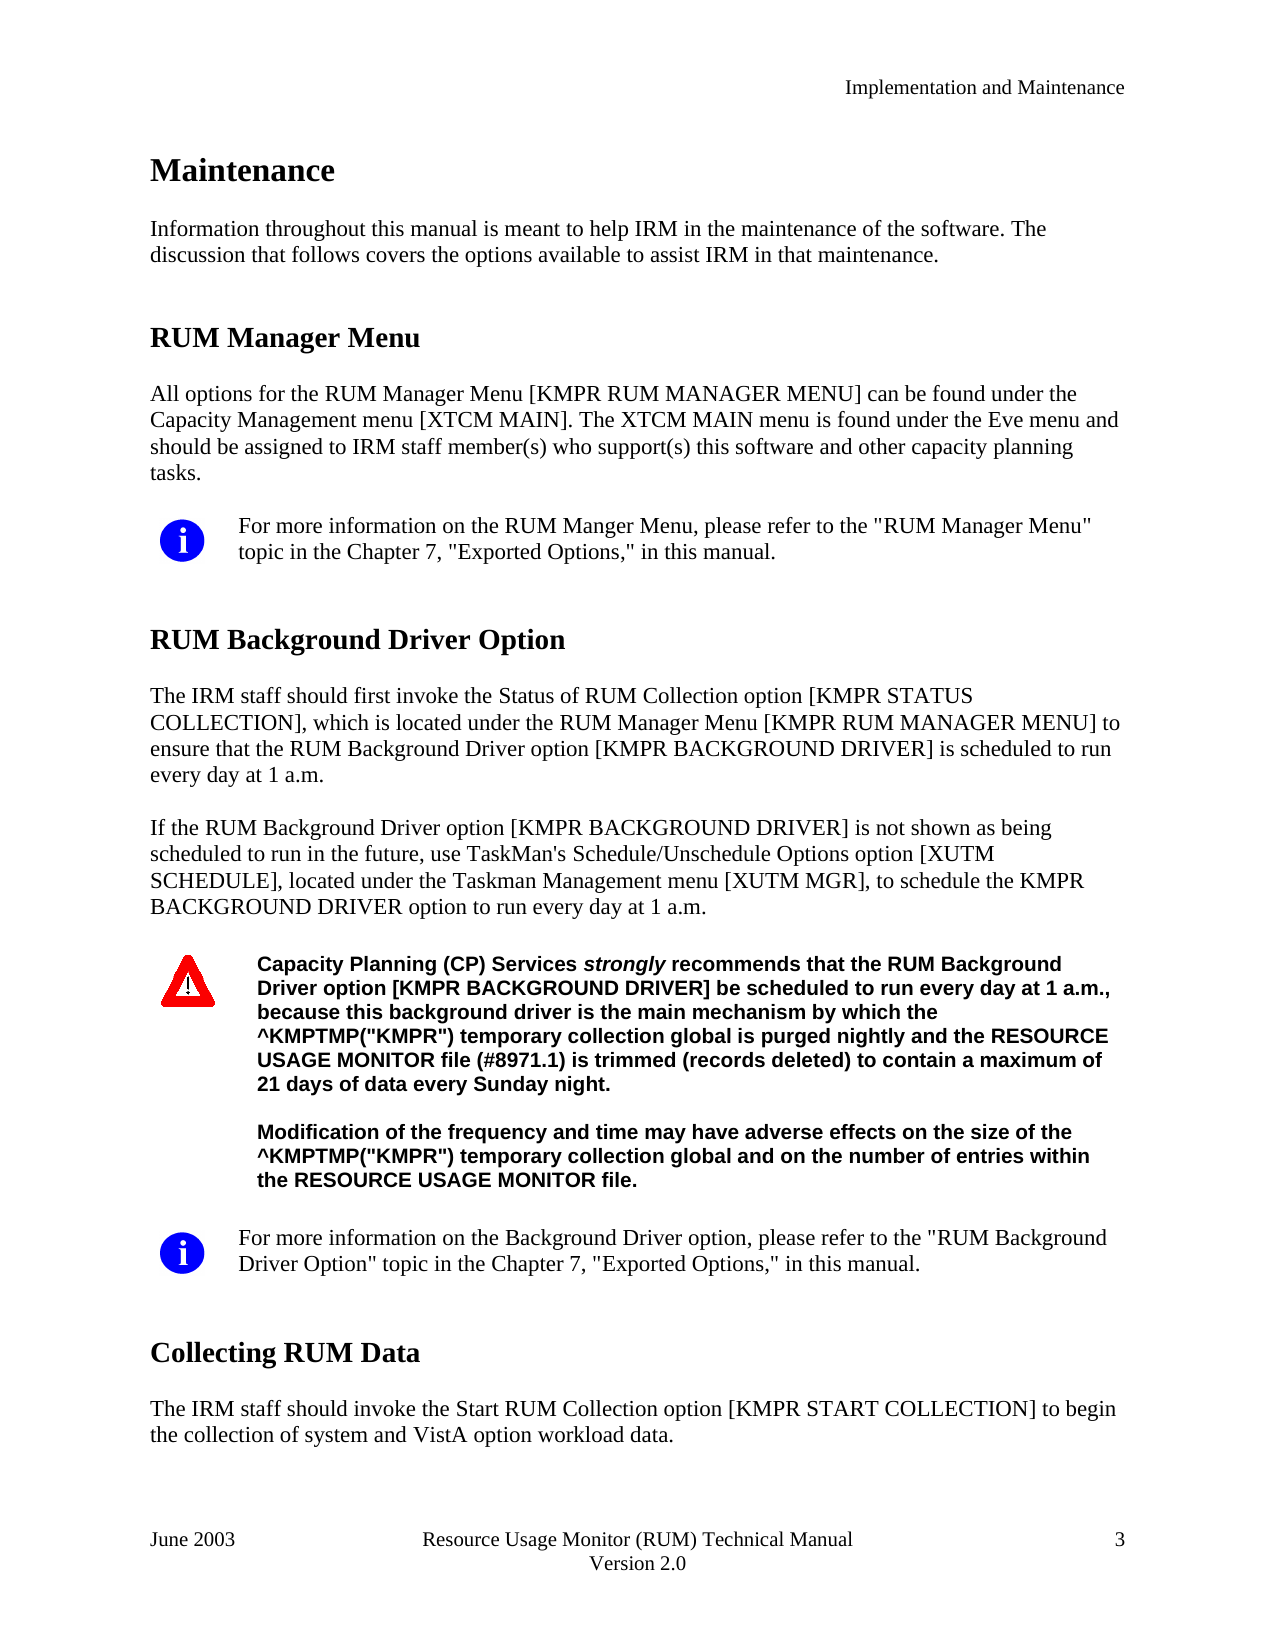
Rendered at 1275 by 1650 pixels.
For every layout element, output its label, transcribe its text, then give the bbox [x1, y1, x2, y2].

subtitle RUM Background Driver Option [150, 622, 1125, 656]
subtitle Collecting RUM Data [150, 1335, 1125, 1368]
text If the RUM Background Driver option [KMPR BACKGROUND DRIVER] is not shown as being scheduled to run in the future, use TaskMan's Schedule/Unschedule Options option [XUTM SCHEDULE], located under the Taskman Management menu [XUTM MGR], to schedule the KMPR BACKGROUND DRIVER option to run every day at 1 a.m. [150, 814, 1125, 919]
table_header Capacity Planning (CP) Services strongly recommends that the RUM Background Driver option [KMPR BACKGROUND DRIVER] be scheduled to run every day at 1 a.m., because this background driver is the main mechanism by which the ^KMPTMP("KMPR") temporary collection global is purged nightly and the RESOURCE USAGE MONITOR file (#8971.1) is trimmed (records deleted) to contain a maximum of 21 days of data every Sunday night. Modification of the frequency and time may have adverse effects on the size of the ^KMPTMP("KMPR") temporary collection global and on the number of entries within the RESOURCE USAGE MONITOR file. [246, 946, 1136, 1198]
subtitle Maintenance [150, 150, 1125, 188]
table_header [150, 512, 227, 569]
text Information throughout this manual is meant to help in the maintenance of the software. The discussion that follows covers the options available to assist in that maintenance. [150, 215, 1125, 267]
table_header For more information on the RUM Manger Menu, please refer to the "RUM Manager Menu" topic in the Chapter 7, "Exported Options," in this manual. [227, 512, 1136, 569]
table_header [150, 946, 246, 1198]
table_header [150, 1224, 227, 1282]
subtitle RUM Manager Menu [150, 320, 1125, 354]
text The staff should first invoke the Status of RUM Collection option [KMPR STATUS COLLECTION], which is located under the RUM Manager Menu [KMPR RUM MANAGER MENU] to ensure that the RUM Background Driver option [KMPR BACKGROUND DRIVER] is scheduled to run every day at 1 a.m. [150, 682, 1125, 788]
text The staff should invoke the Start RUM Collection option [KMPR START COLLECTION] to begin the collection of system and option workload data. [150, 1394, 1125, 1447]
table_header For more information on the Background Driver option, please refer to the "RUM Background Driver Option" topic in the Chapter 7, "Exported Options," in this manual. [227, 1224, 1136, 1282]
text All options for the RUM Manager Menu [KMPR RUM MANAGER MENU] can be found under the Capacity Management menu [XTCM ]. The XTCM menu is found under the menu and should be assigned to staff member(s) who support(s) this software and other capacity planning tasks. [150, 380, 1125, 485]
picture [159, 518, 205, 564]
picture [159, 951, 219, 1012]
picture [159, 1230, 205, 1276]
